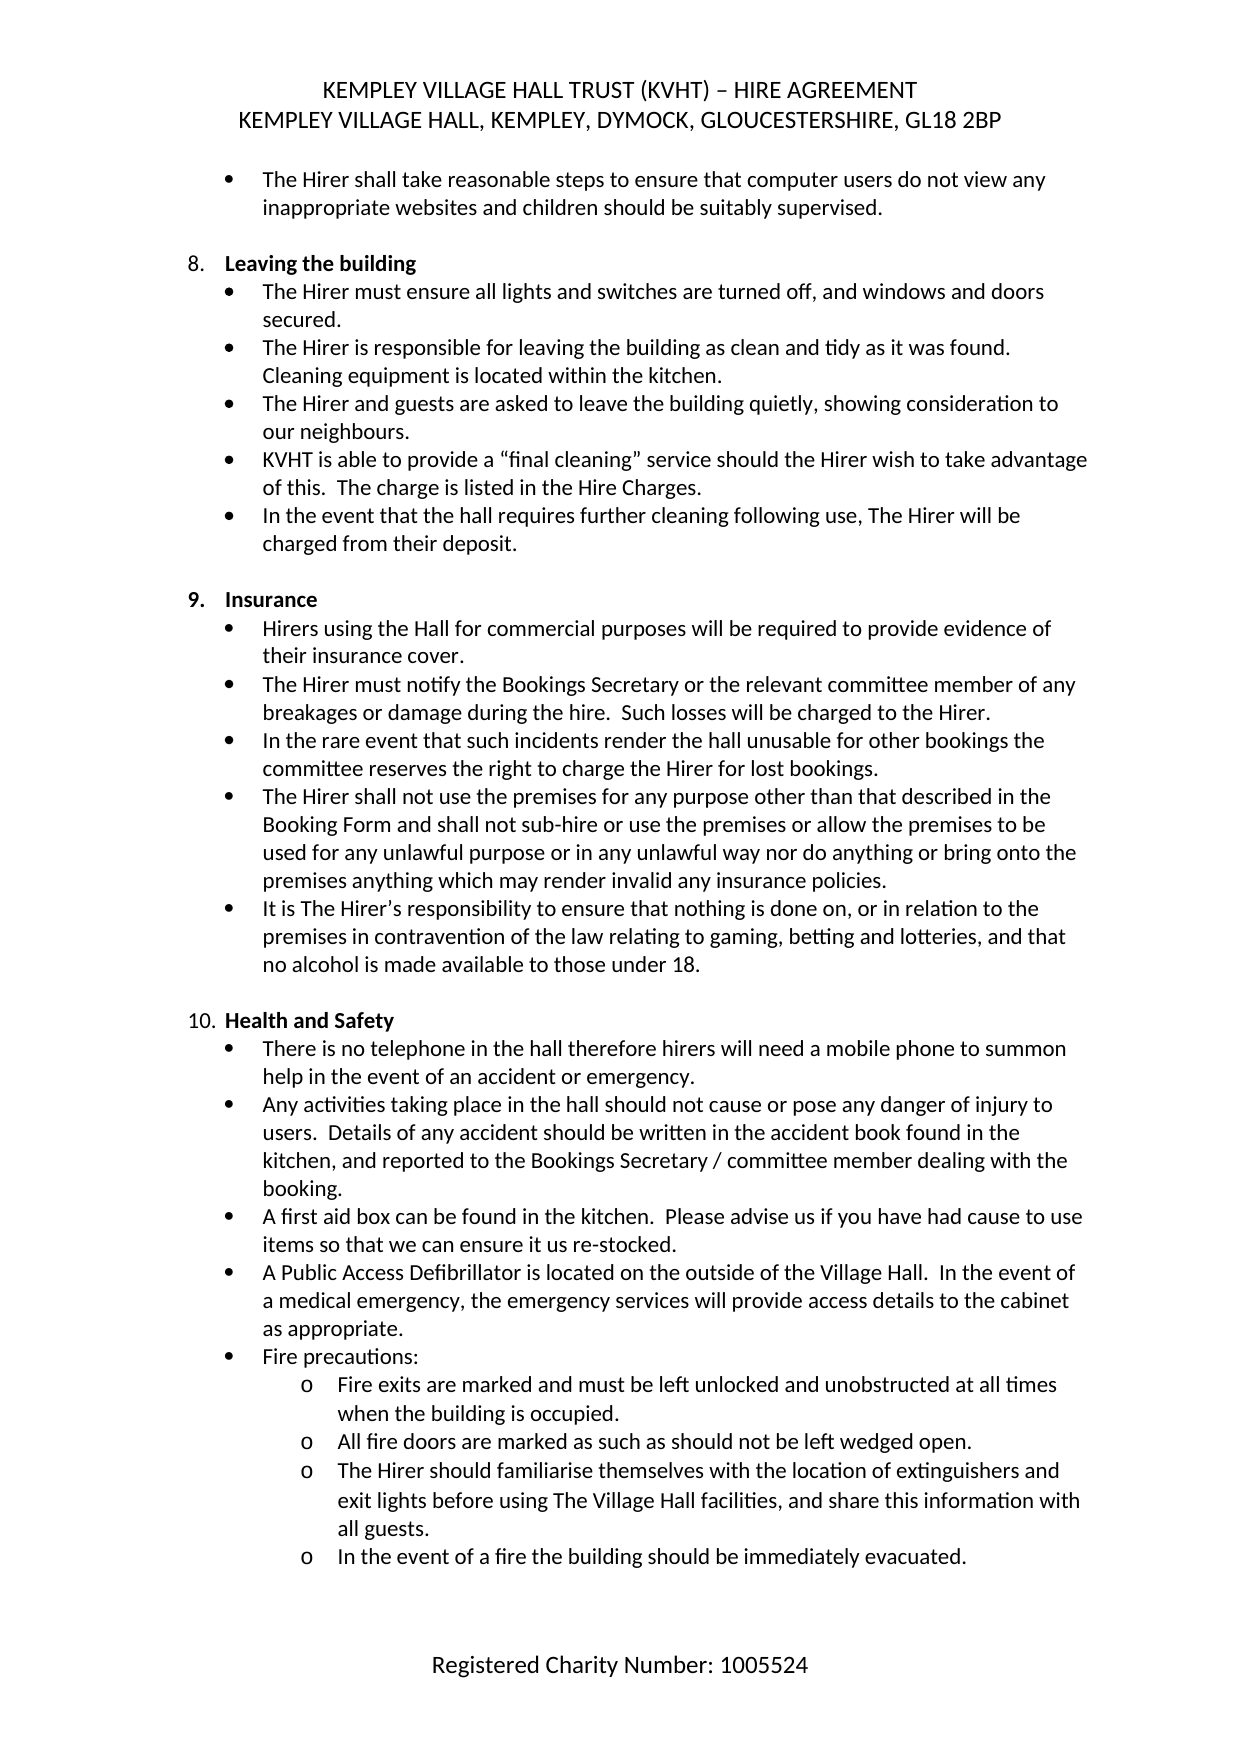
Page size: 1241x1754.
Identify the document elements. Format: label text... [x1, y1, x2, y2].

list The Hirer is responsible for leaving the building as clean and tidy as it was found. Cleaning equipment is located within the kitchen. [225, 333, 1090, 389]
list Health and Safety [187, 1006, 1090, 1034]
list It is The Hirer’s responsibility to ensure that nothing is done on, or in relation to the premises in contravention of the law relating to gaming, betting and lotteries, and that no alcohol is made available to those under 18. [225, 894, 1090, 978]
list Fire exits are marked and must be left unlocked and unobstructed at all times when the building is occupied. [300, 1370, 1090, 1427]
list The Hirer must ensure all lights and switches are turned off, and windows and doors secured. [225, 277, 1090, 333]
list In the rare event that such incidents render the hall unusable for other bookings the committee reserves the right to charge the Hirer for lost bookings. [225, 726, 1090, 782]
list Hirers using the Hall for commercial purposes will be required to provide evidence of their insurance cover. [225, 614, 1090, 670]
list Fire precautions: [225, 1342, 1090, 1370]
list A Public Access Defibrillator is located on the outside of the Village Hall. In the event of a medical emergency, the emergency services will provide access details to the cabinet as appropriate. [225, 1258, 1090, 1342]
list Leaving the building [187, 249, 1090, 277]
list The Hirer shall not use the premises for any purpose other than that described in the Booking Form and shall not sub-hire or use the premises or allow the premises to be used for any unlawful purpose or in any unlawful way nor do anything or bring onto the premises anything which may render invalid any insurance policies. [225, 782, 1090, 894]
list Insurance [187, 586, 1090, 614]
list The Hirer should familiarise themselves with the location of extinguishers and exit lights before using The Village Hall facilities, and share this information with all guests. [300, 1457, 1090, 1542]
list The Hirer must notify the Bookings Secretary or the relevant committee member of any breakages or damage during the hire. Such losses will be charged to the Hirer. [225, 670, 1090, 726]
list All fire doors are marked as such as should not be left wedged open. [300, 1427, 1090, 1457]
list The Hirer shall take reasonable steps to ensure that computer users do not view any inappropriate websites and children should be suitably supervised. [225, 165, 1090, 221]
list There is no telephone in the hall therefore hirers will need a mobile phone to summon help in the event of an accident or emergency. [225, 1034, 1090, 1090]
list The Hirer and guests are asked to leave the building quietly, showing consideration to our neighbours. [225, 389, 1090, 446]
list A first aid box can be found in the kitchen. Please advise us if you have had cause to use items so that we can ensure it us re-stocked. [225, 1202, 1090, 1258]
list In the event that the hall requires further cleaning following use, The Hirer will be charged from their deposit. [225, 502, 1090, 558]
list In the event of a fire the building should be immediately evacuated. [300, 1542, 1090, 1571]
list KVHT is able to provide a “final cleaning” service should the Hirer wish to take advantage of this. The charge is listed in the Hire Charges. [225, 446, 1090, 502]
list Any activities taking place in the hall should not cause or pose any danger of injury to users. Details of any accident should be written in the accident book found in the kitchen, and reported to the Bookings Secretary / committee member dealing with the booking. [225, 1090, 1090, 1202]
